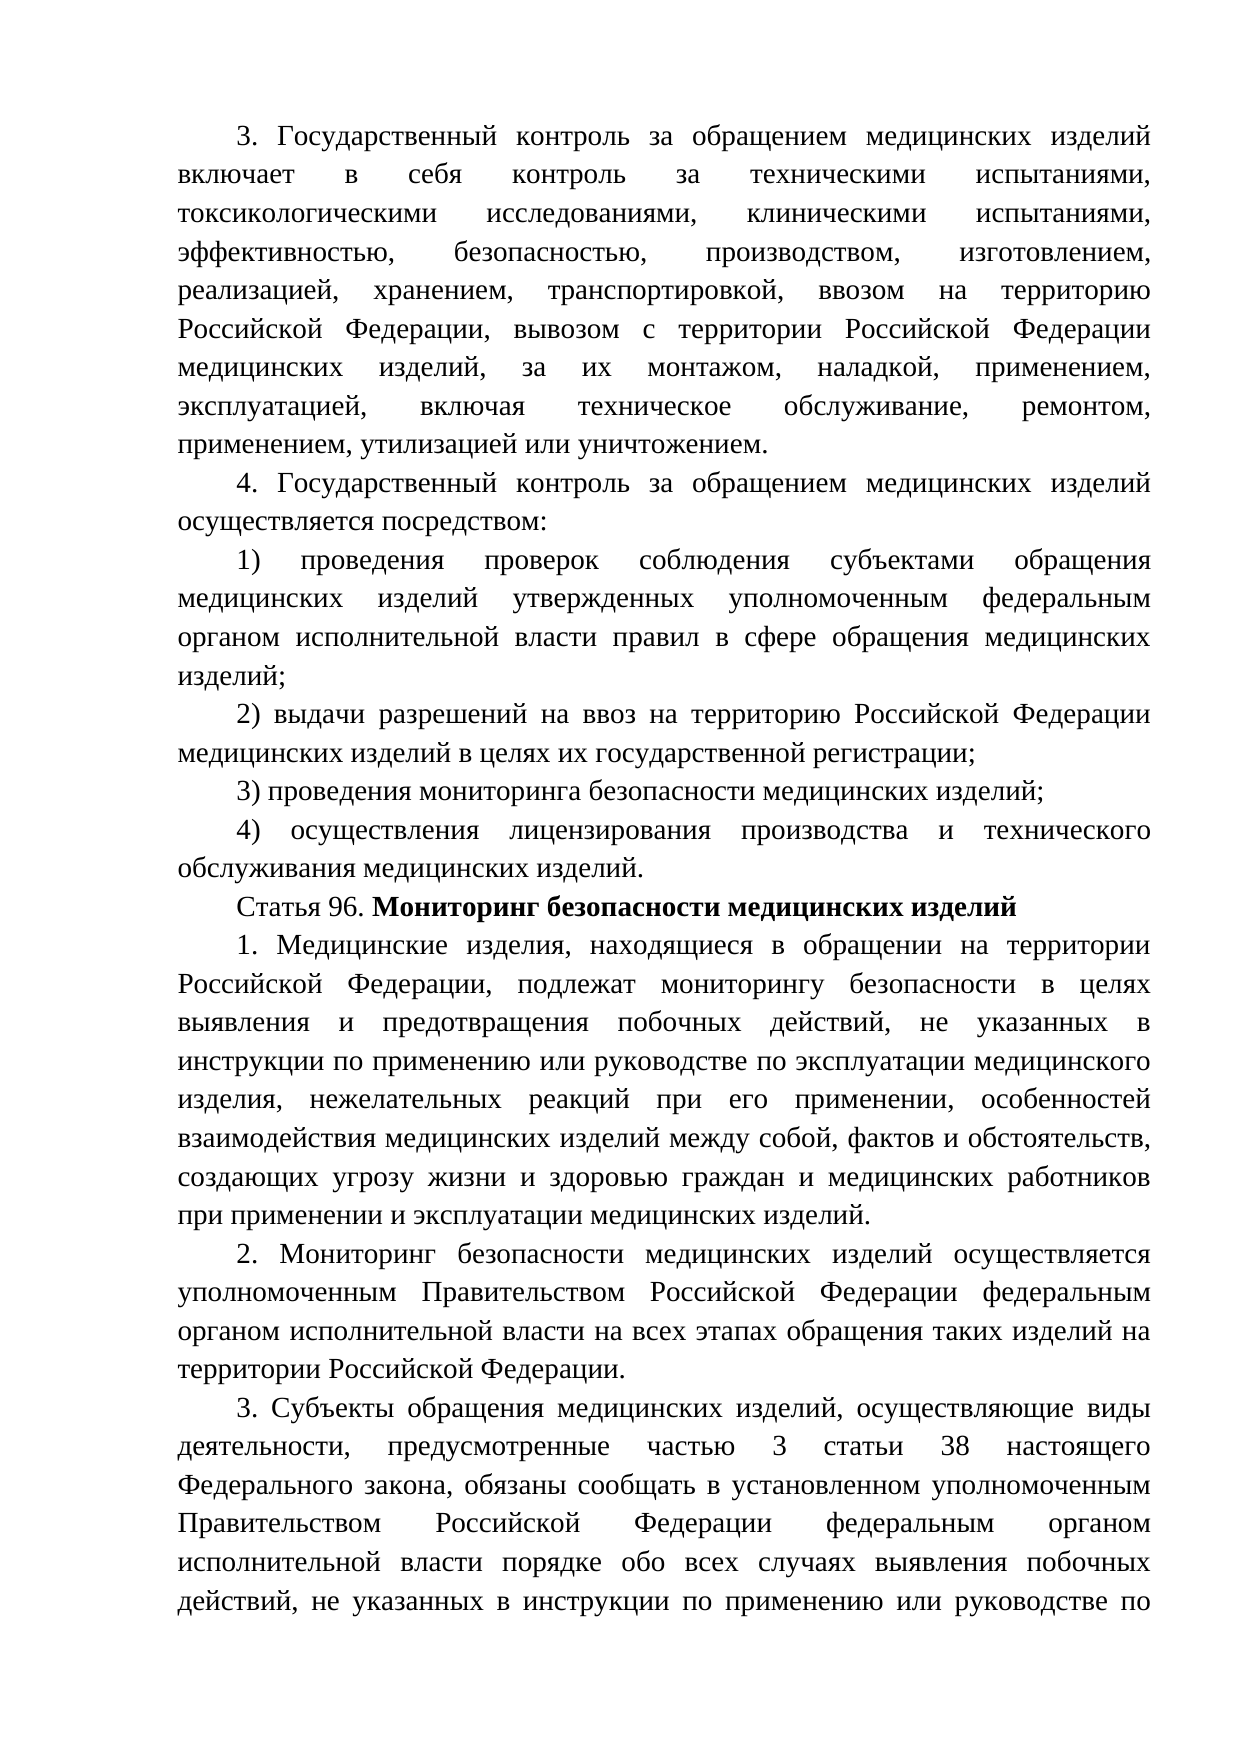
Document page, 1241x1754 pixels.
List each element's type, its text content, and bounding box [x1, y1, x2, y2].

text 2) выдачи разрешений на ввоз на территорию Российской Федерации медицинских изделий в целях их государственной регистрации; [177, 696, 1152, 768]
text 4) осуществления лицензирования производства и технического обслуживания медицинских изделий. [177, 812, 1152, 884]
text 2. Мониторинг безопасности медицинских изделий осуществляется уполномоченным Правительством Российской Федерации федеральным органом исполнительной власти на всех этапах обращения таких изделий на территории Российской Федерации. [177, 1236, 1152, 1385]
text 1. Медицинские изделия, находящиеся в обращении на территории Российской Федерации, подлежат мониторингу безопасности в целях выявления и предотвращения побочных действий, не указанных в инструкции по применению или руководстве по эксплуатации медицинского изделия, нежелательных реакций при его применении, особенностей взаимодействия медицинских изделий между собой, фактов и обстоятельств, создающих угрозу жизни и здоровью граждан и медицинских работников при применении и эксплуатации медицинских изделий. [177, 927, 1152, 1231]
text 1) проведения проверок соблюдения субъектами обращения медицинских изделий утвержденных уполномоченным федеральным органом исполнительной власти правил в сфере обращения медицинских изделий; [177, 542, 1152, 691]
text 3. Государственный контроль за обращением медицинских изделий включает в себя контроль за техническими испытаниями, токсикологическими исследованиями, клиническими испытаниями, эффективностью, безопасностью, производством, изготовлением, реализацией, хранением, транспортировкой, ввозом на территорию Российской Федерации, вывозом с территории Российской Федерации медицинских изделий, за их монтажом, наладкой, применением, эксплуатацией, включая техническое обслуживание, ремонтом, применением, утилизацией или уничтожением. [177, 118, 1152, 460]
text Статья 96. Мониторинг безопасности медицинских изделий [177, 889, 1152, 922]
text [177, 1390, 1152, 1616]
text 3) проведения мониторинга безопасности медицинских изделий; [177, 773, 1152, 807]
text 4. Государственный контроль за обращением медицинских изделий осуществляется посредством: [177, 465, 1152, 537]
